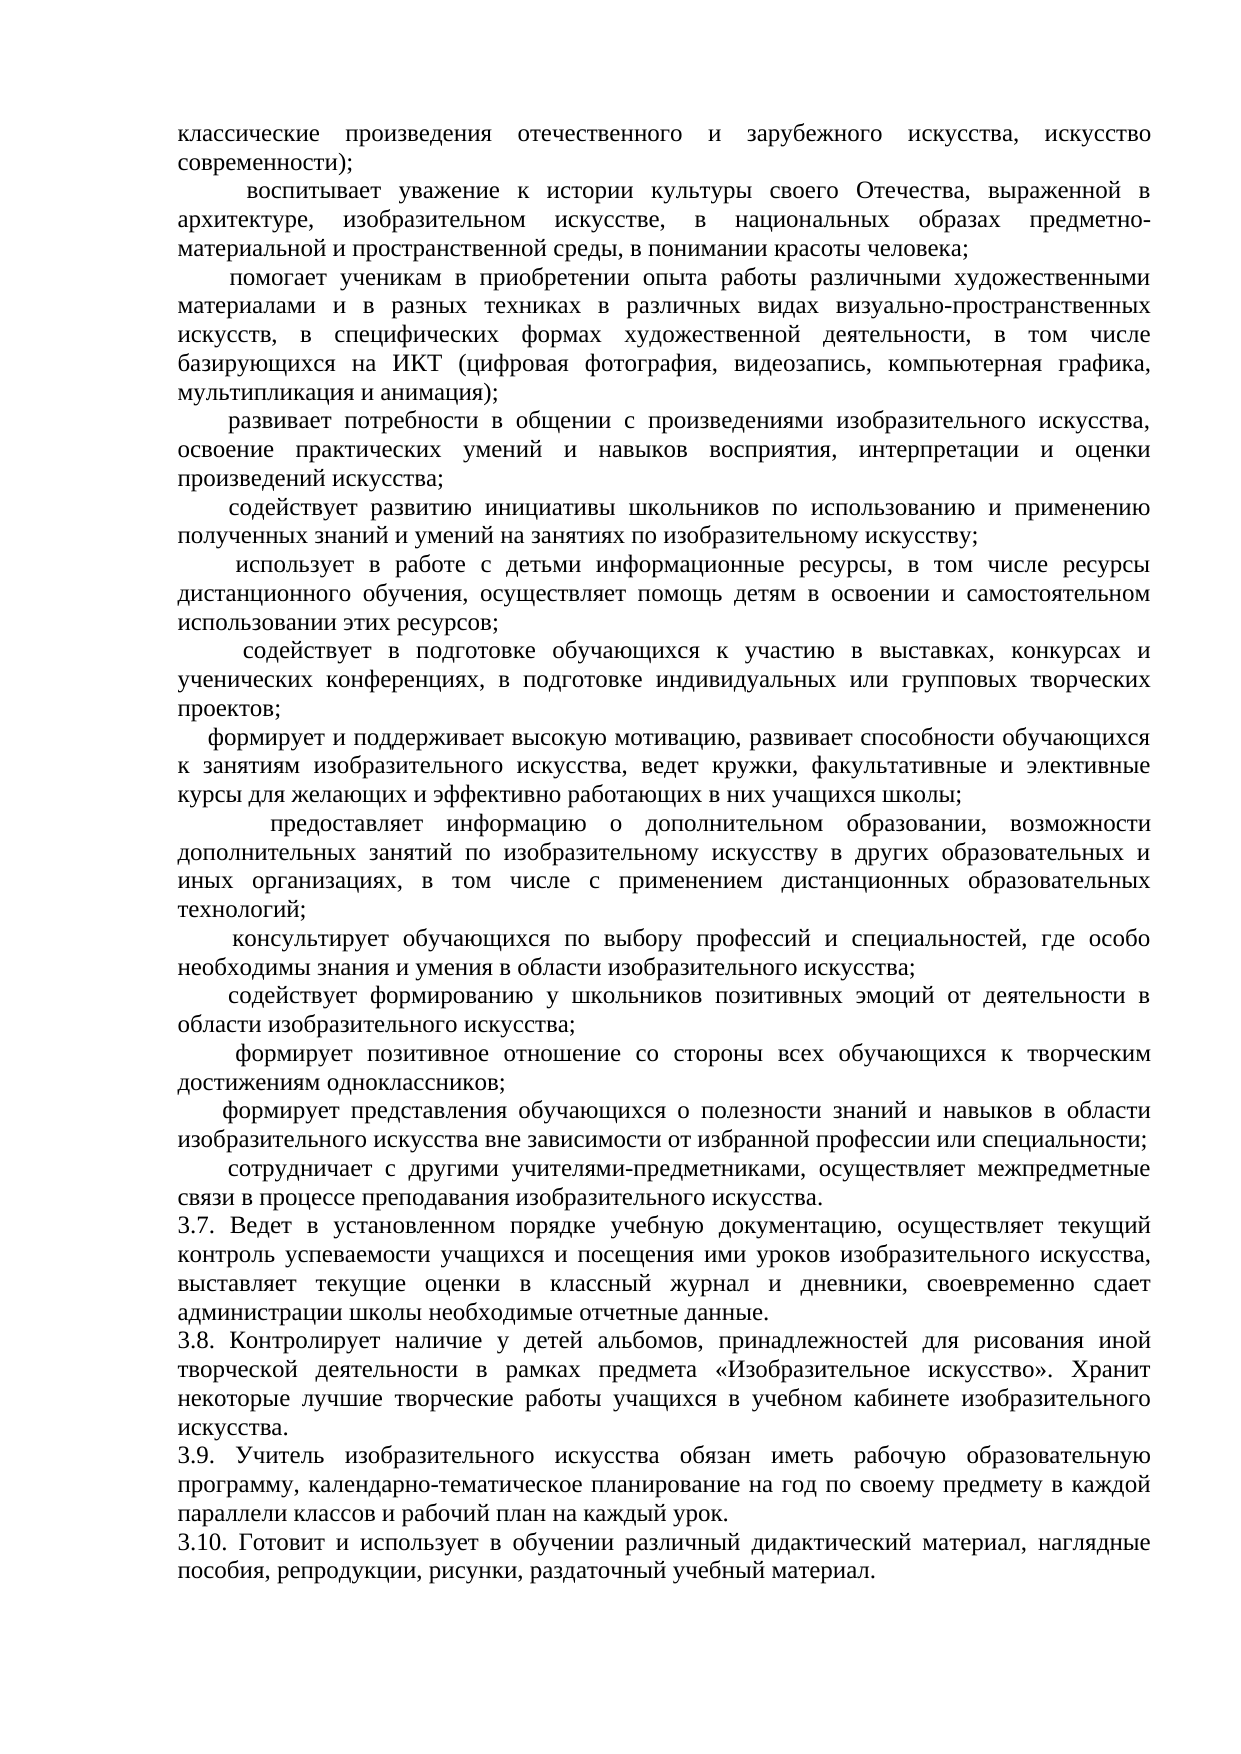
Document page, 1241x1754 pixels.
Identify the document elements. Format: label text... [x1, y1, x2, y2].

text формирует и поддерживает высокую мотивацию, развивает способности обучающихся к занятиям изобразительного искусства, ведет кружки, факультативные и элективные курсы для желающих и эффективно работающих в них учащихся школы; [177, 722, 1152, 808]
text помогает ученикам в приобретении опыта работы различными художественными материалами и в разных техниках в различных видах визуально-пространственных искусств, в специфических формах художественной деятельности, в том числе базирующихся на ИКТ (цифровая фотография, видеозапись, компьютерная графика, мультипликация и анимация); [177, 262, 1152, 406]
text консультирует обучающихся по выбору профессий и специальностей, где особо необходимы знания и умения в области изобразительного искусства; [177, 923, 1152, 981]
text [177, 118, 1152, 176]
text формирует представления обучающихся о полезности знаний и навыков в области изобразительного искусства вне зависимости от избранной профессии или специальности; [177, 1096, 1152, 1153]
text использует в работе с детьми информационные ресурсы, в том числе ресурсы дистанционного обучения, осуществляет помощь детям в освоении и самостоятельном использовании этих ресурсов; [177, 549, 1152, 636]
text содействует развитию инициативы школьников по использованию и применению полученных знаний и умений на занятиях по изобразительному искусству; [177, 492, 1152, 549]
text содействует формированию у школьников позитивных эмоций от деятельности в области изобразительного искусства; [177, 981, 1152, 1038]
text содействует в подготовке обучающихся к участию в выставках, конкурсах и ученических конференциях, в подготовке индивидуальных или групповых творческих проектов; [177, 636, 1152, 722]
text 3.10. Готовит и использует в обучении различный дидактический материал, наглядные пособия, репродукции, рисунки, раздаточный учебный материал. [177, 1527, 1152, 1584]
text сотрудничает с другими учителями-предметниками, осуществляет межпредметные связи в процессе преподавания изобразительного искусства. [177, 1153, 1152, 1211]
text формирует позитивное отношение со стороны всех обучающихся к творческим достижениям одноклассников; [177, 1038, 1152, 1096]
text предоставляет информацию о дополнительном образовании, возможности дополнительных занятий по изобразительному искусству в других образовательных и иных организациях, в том числе с применением дистанционных образовательных технологий; [177, 808, 1152, 923]
text воспитывает уважение к истории культуры своего Отечества, выраженной в архитектуре, изобразительном искусстве, в национальных образах предметно-материальной и пространственной среды, в понимании красоты человека; [177, 176, 1152, 262]
text 3.8. Контролирует наличие у детей альбомов, принадлежностей для рисования иной творческой деятельности в рамках предмета «Изобразительное искусство». Хранит некоторые лучшие творческие работы учащихся в учебном кабинете изобразительного искусства. [177, 1326, 1152, 1441]
text 3.9. Учитель изобразительного искусства обязан иметь рабочую образовательную программу, календарно-тематическое планирование на год по своему предмету в каждой параллели классов и рабочий план на каждый урок. [177, 1441, 1152, 1527]
text 3.7. Ведет в установленном порядке учебную документацию, осуществляет текущий контроль успеваемости учащихся и посещения ими уроков изобразительного искусства, выставляет текущие оценки в классный журнал и дневники, своевременно сдает администрации школы необходимые отчетные данные. [177, 1211, 1152, 1326]
text развивает потребности в общении с произведениями изобразительного искусства, освоение практических умений и навыков восприятия, интерпретации и оценки произведений искусства; [177, 406, 1152, 492]
